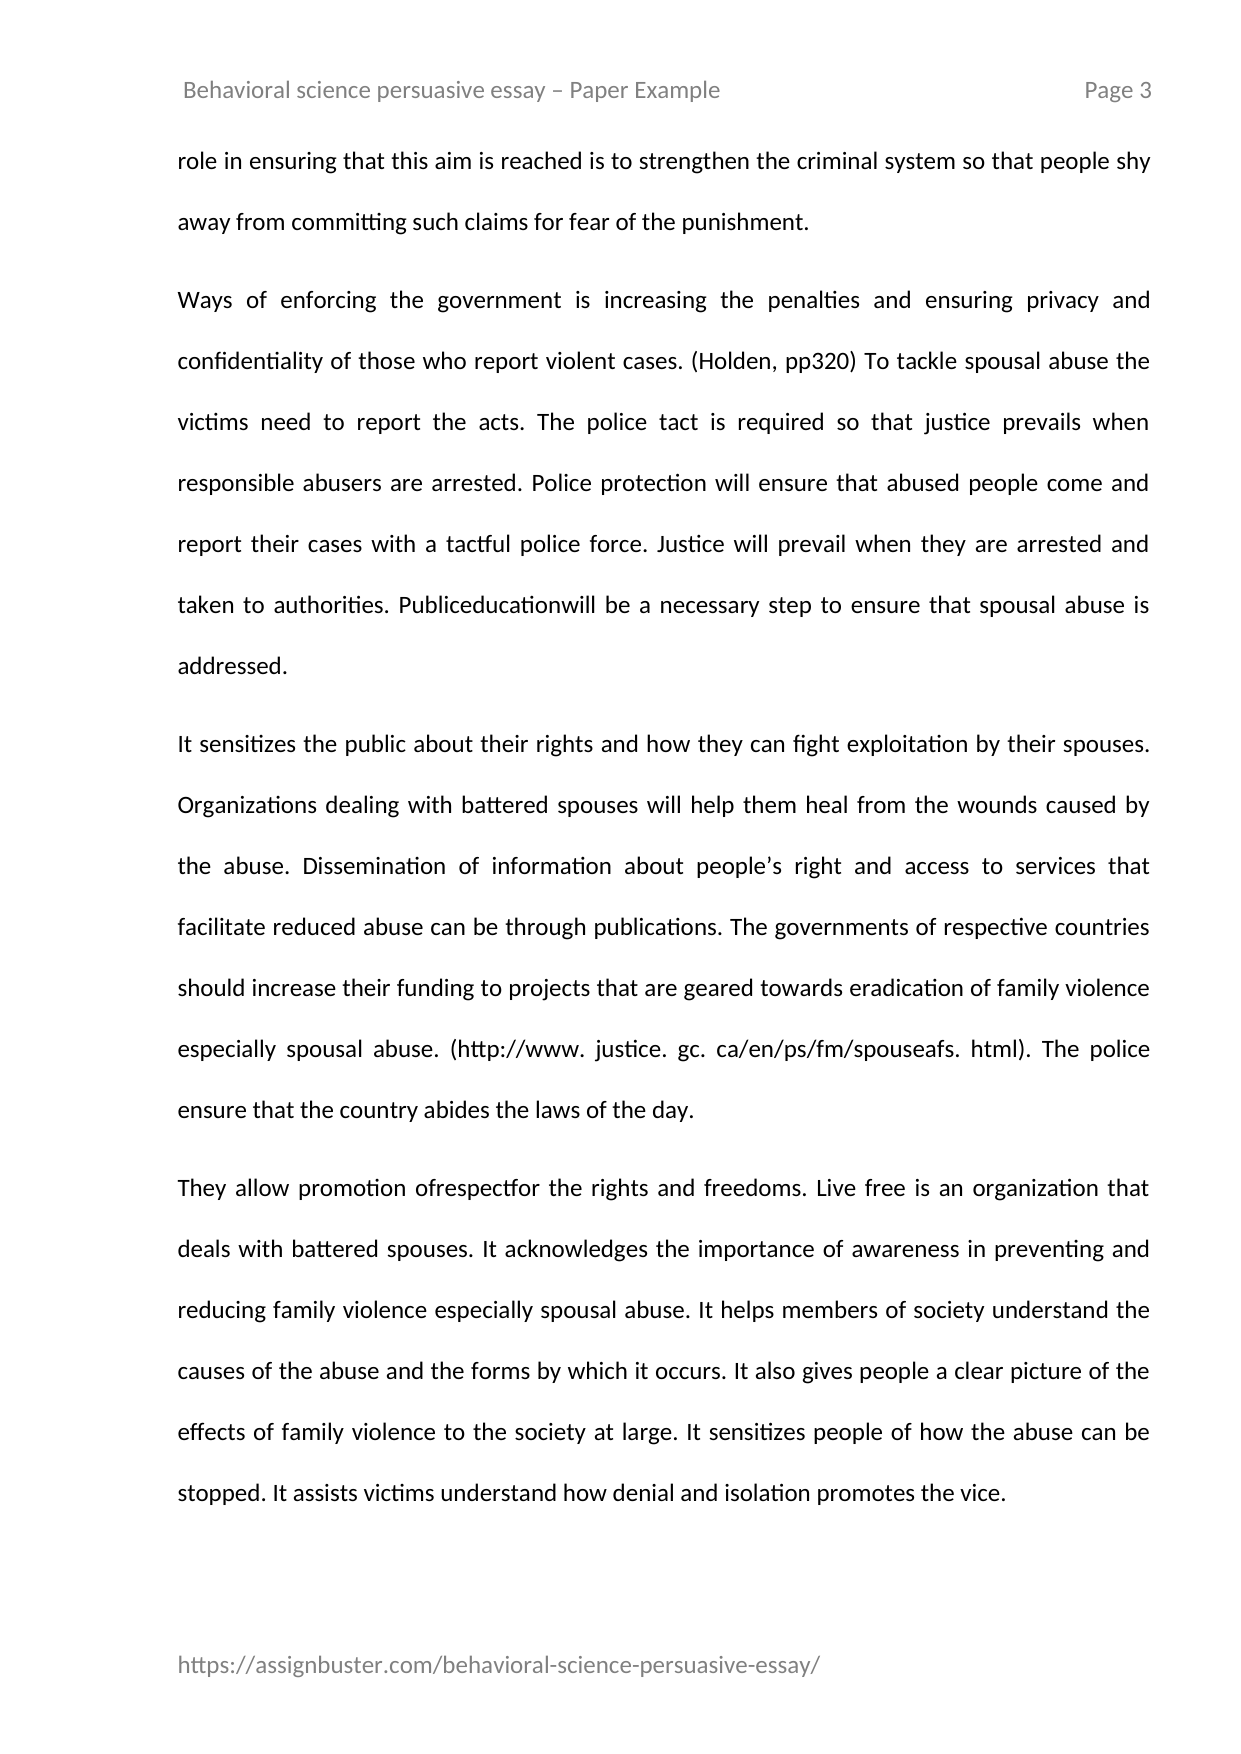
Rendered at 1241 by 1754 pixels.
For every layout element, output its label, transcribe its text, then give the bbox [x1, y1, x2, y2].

text Ways of enforcing the government is increasing the penalties and ensuring privacy and confidentiality of those who report violent cases. (Holden, pp320) To tackle spousal abuse the victims need to report the acts. The police tact is required so that justice prevails when responsible abusers are arrested. Police protection will ensure that abused people come and report their cases with a tactful police force. Justice will prevail when they are arrested and taken to authorities. Publiceducationwill be a necessary step to ensure that spousal abuse is addressed. [177, 284, 1152, 681]
text It sensitizes the public about their rights and how they can fight exploitation by their spouses. Organizations dealing with battered spouses will help them heal from the wounds caused by the abuse. Dissemination of information about people’s right and access to services that facilitate reduced abuse can be through publications. The governments of respective countries should increase their funding to projects that are geared towards eradication of family violence especially spousal abuse. (http://www. justice. gc. ca/en/ps/fm/spouseafs. html). The police ensure that the country abides the laws of the day. [177, 728, 1152, 1124]
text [177, 145, 1152, 237]
text They allow promotion ofrespectfor the rights and freedoms. Live free is an organization that deals with battered spouses. It acknowledges the importance of awareness in preventing and reducing family violence especially spousal abuse. It helps members of society understand the causes of the abuse and the forms by which it occurs. It also gives people a clear picture of the effects of family violence to the society at large. It sensitizes people of how the abuse can be stopped. It assists victims understand how denial and isolation promotes the vice. [177, 1172, 1152, 1507]
